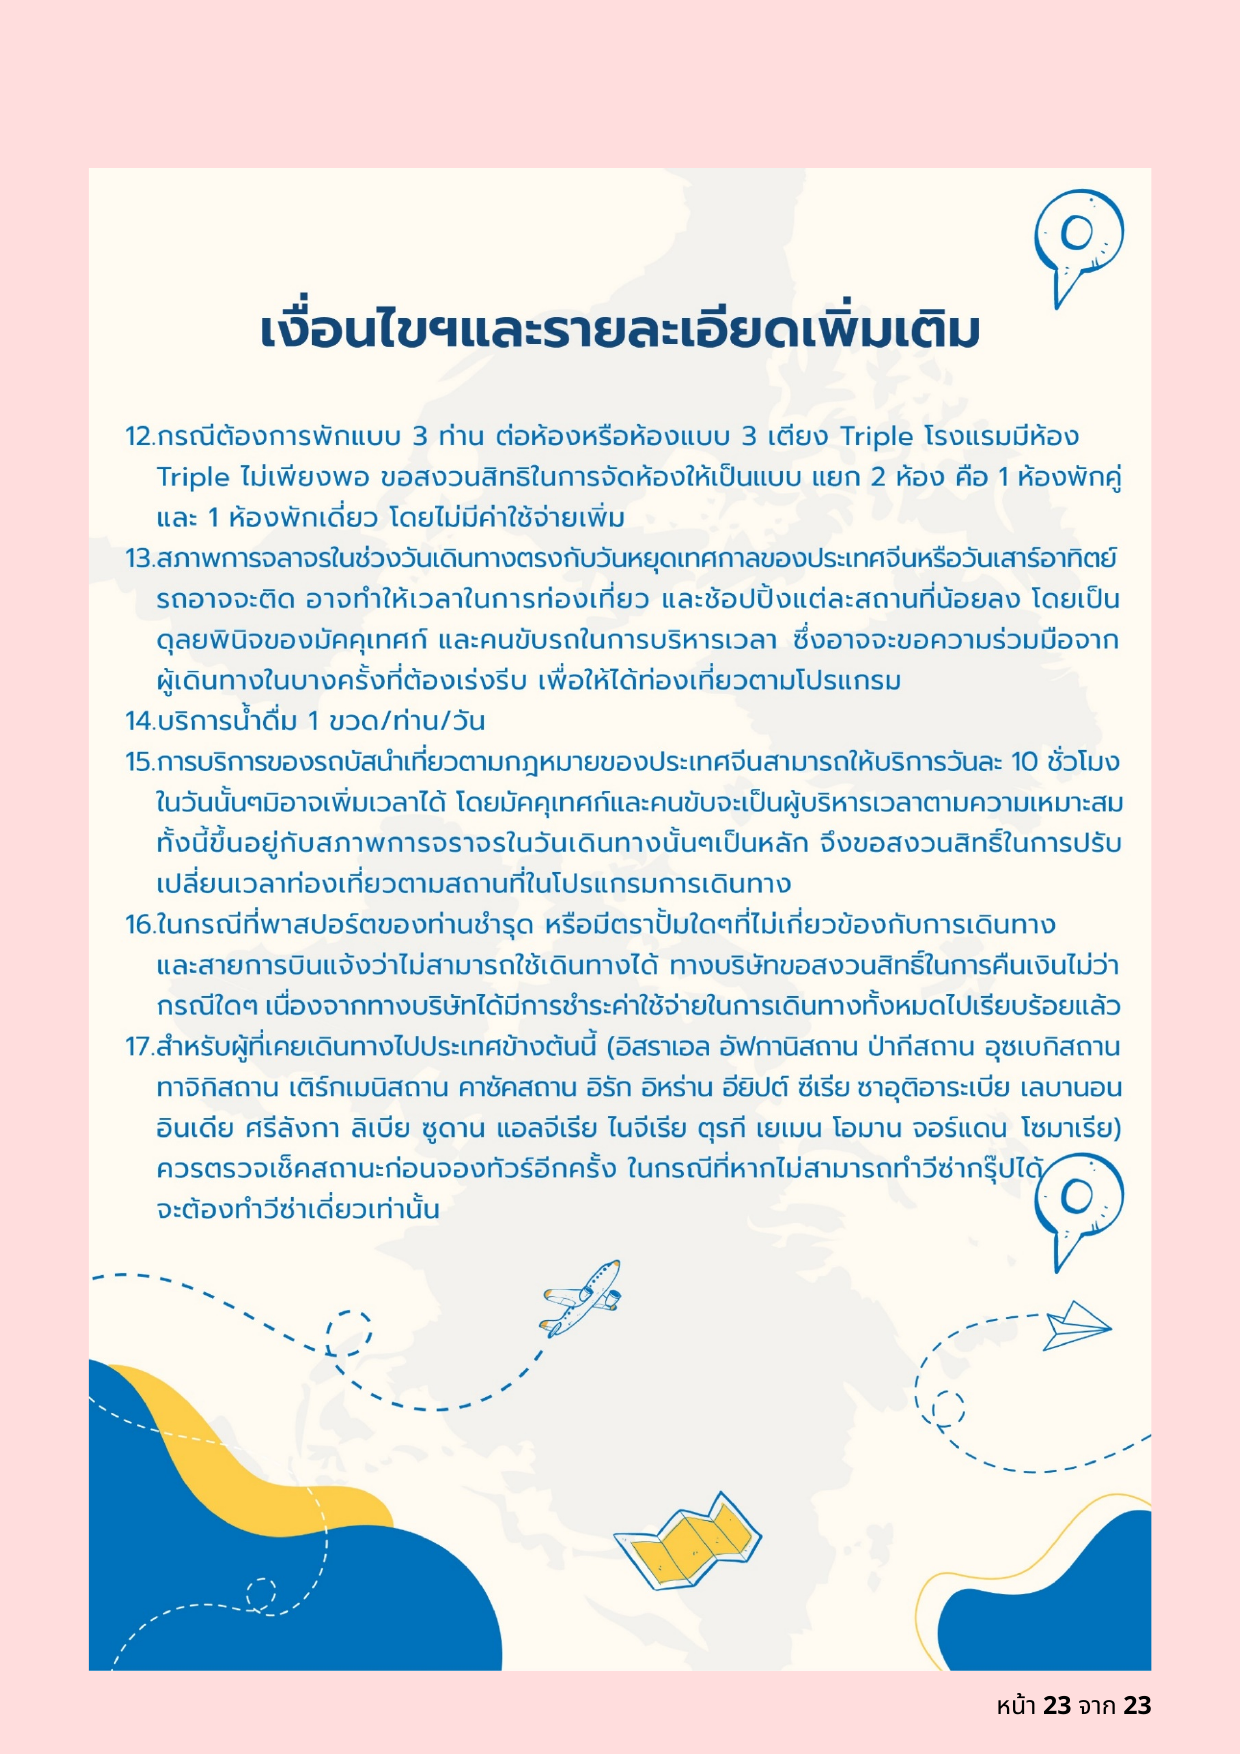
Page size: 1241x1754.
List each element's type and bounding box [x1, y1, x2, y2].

picture [88, 168, 1152, 1671]
